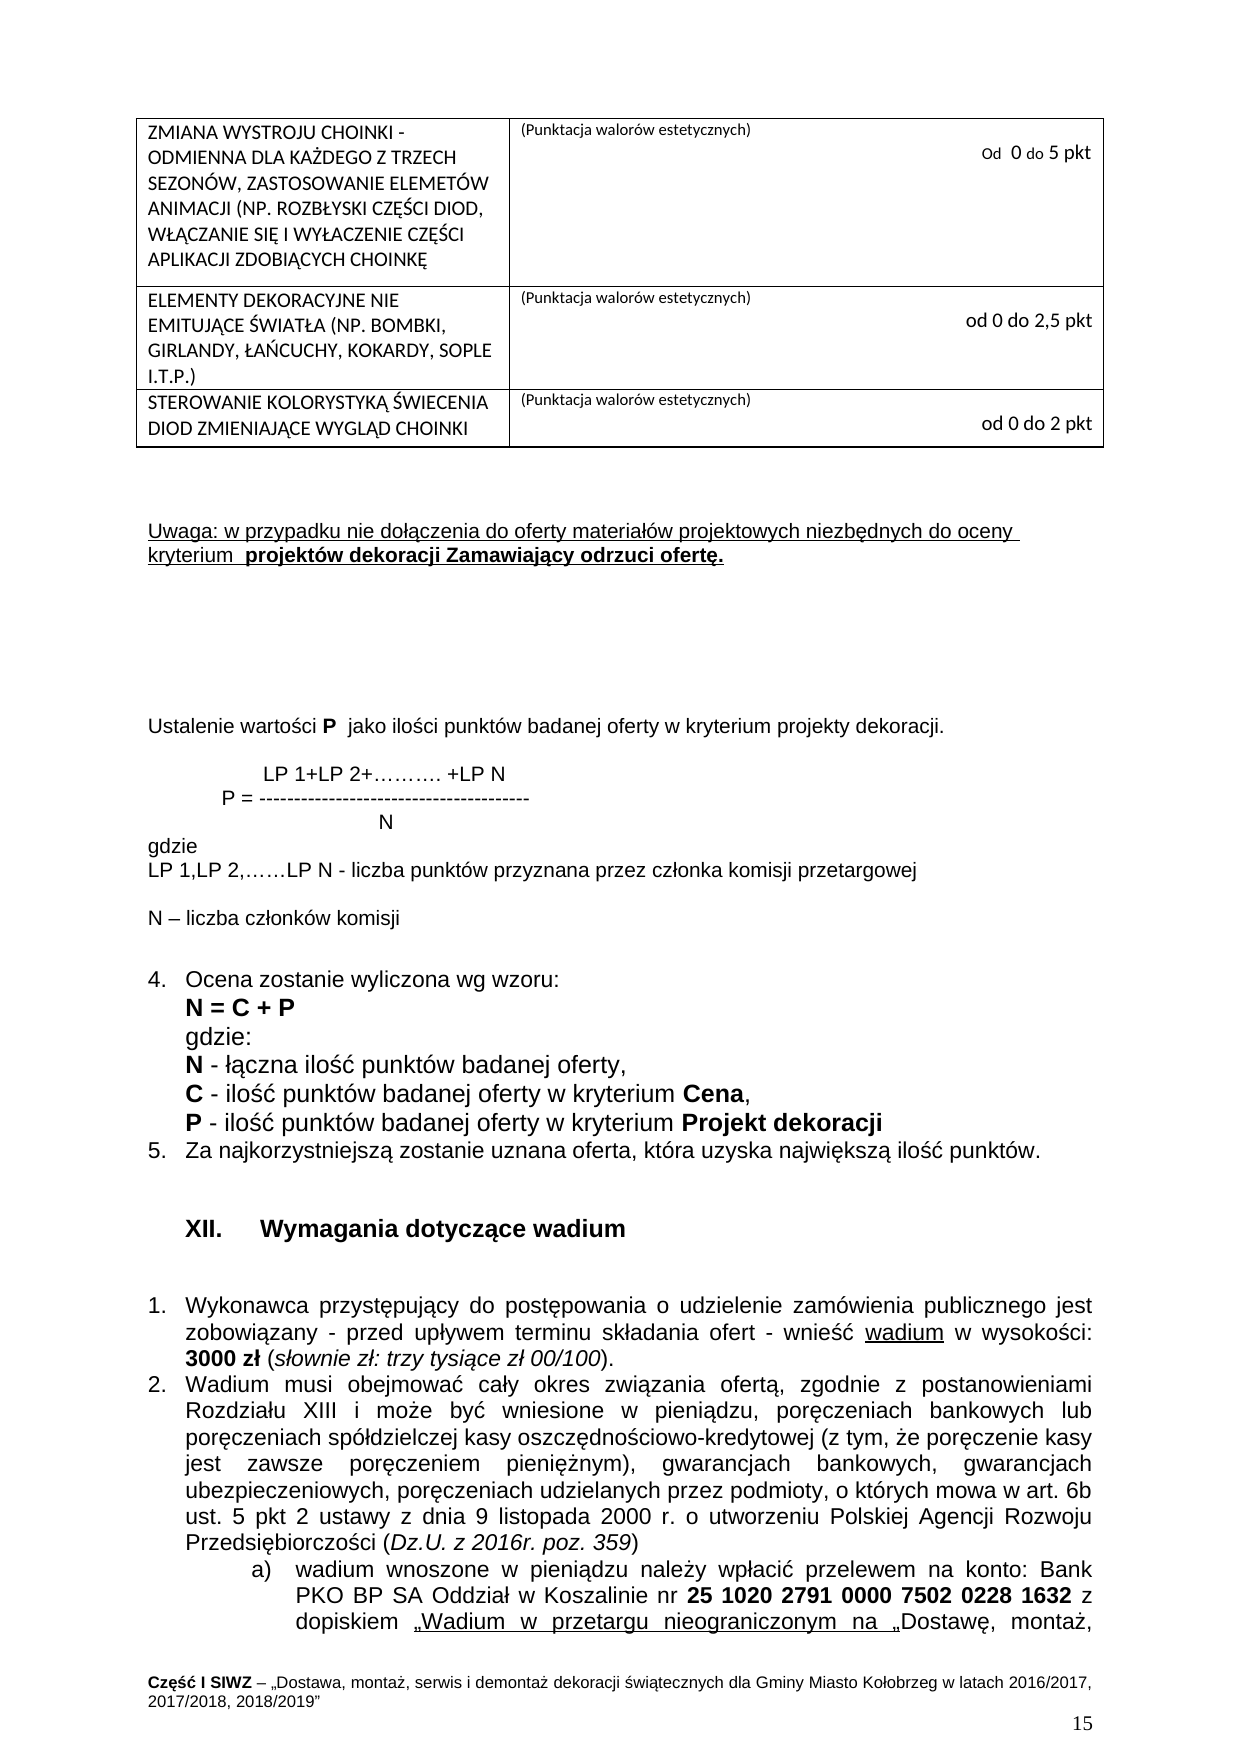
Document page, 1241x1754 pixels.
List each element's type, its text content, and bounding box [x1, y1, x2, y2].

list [251, 1556, 1092, 1635]
list Wadium musi obejmować cały okres związania ofertą, zgodnie z postanowieniami Rozdziału XIII i może być wniesione w pieniądzu, poręczeniach bankowych lub poręczeniach spółdzielczej kasy oszczędnościowo-kredytowej (z tym, że poręczenie kasy jest zawsze poręczeniem pieniężnym), gwarancjach bankowych, gwarancjach ubezpieczeniowych, poręczeniach udzielanych przez podmioty, o których mowa w art. 6b ust. 5 pkt 2 ustawy z dnia 9 listopada 2000 r. o utworzeniu Polskiej Agencji Rozwoju Przedsiębiorczości (Dz.U. z 2016r. poz. 359) [148, 1371, 1092, 1556]
table_cell ELEMENTY DEKORACYJNE NIE EMITUJĄCE ŚWIATŁA (NP. BOMBKI, GIRLANDY, ŁAŃCUCHY, KOKARDY, SOPLE I.T.P.) [137, 287, 509, 388]
table_cell (Punktacja walorów estetycznych) Od 0 do 5 pkt [510, 119, 1103, 286]
text LP 1,LP 2,……LP N - liczba punktów przyznana przez członka komisji przetargowej [148, 858, 1092, 882]
text gdzie [148, 834, 1092, 858]
text Ustalenie wartości P jako ilości punktów badanej oferty w kryterium projekty dekoracji. [148, 714, 1092, 738]
text P = --------------------------------------- [148, 786, 1092, 810]
list N = C + P [185, 993, 1092, 1022]
list Wykonawca przystępujący do postępowania o udzielenie zamówienia publicznego jest zobowiązany - przed upływem terminu składania ofert - wnieść wadium w wysokości: 3000 zł (słownie zł: trzy tysiące zł 00/100). [148, 1292, 1092, 1371]
table_cell (Punktacja walorów estetycznych) od 0 do 2 pkt [510, 390, 1103, 446]
list Za najkorzystniejszą zostanie uznana oferta, która uzyska największą ilość punktów. [148, 1137, 1092, 1163]
text LP 1+LP 2+………. +LP N [148, 762, 1092, 786]
list C - ilość punktów badanej oferty w kryterium Cena, [185, 1079, 1092, 1108]
list N - łączna ilość punktów badanej oferty, [185, 1050, 1092, 1079]
list P - ilość punktów badanej oferty w kryterium Projekt dekoracji [185, 1108, 1092, 1137]
subtitle Wymagania dotyczące wadium [185, 1214, 1092, 1243]
table_cell STEROWANIE KOLORYSTYKĄ ŚWIECENIA DIOD ZMIENIAJĄCE WYGLĄD CHOINKI [137, 390, 509, 446]
table_cell ZMIANA WYSTROJU CHOINKI - ODMIENNA DLA KAŻDEGO Z TRZECH SEZONÓW, ZASTOSOWANIE ELEMETÓW ANIMACJI (NP. ROZBŁYSKI CZĘŚCI DIOD, WŁĄCZANIE SIĘ I WYŁACZENIE CZĘŚCI APLIKACJI ZDOBIĄCYCH CHOINKĘ [137, 119, 509, 286]
text Uwaga: w przypadku nie dołączenia do oferty materiałów projektowych niezbędnych do oceny kryterium projektów dekoracji Zamawiający odrzuci ofertę. [148, 519, 1092, 567]
text N – liczba członków komisji [148, 906, 1092, 930]
table_cell (Punktacja walorów estetycznych) od 0 do 2,5 pkt [510, 287, 1103, 388]
text N [148, 810, 1092, 834]
list gdzie: [185, 1022, 1092, 1050]
list Ocena zostanie wyliczona wg wzoru: [148, 966, 1092, 993]
